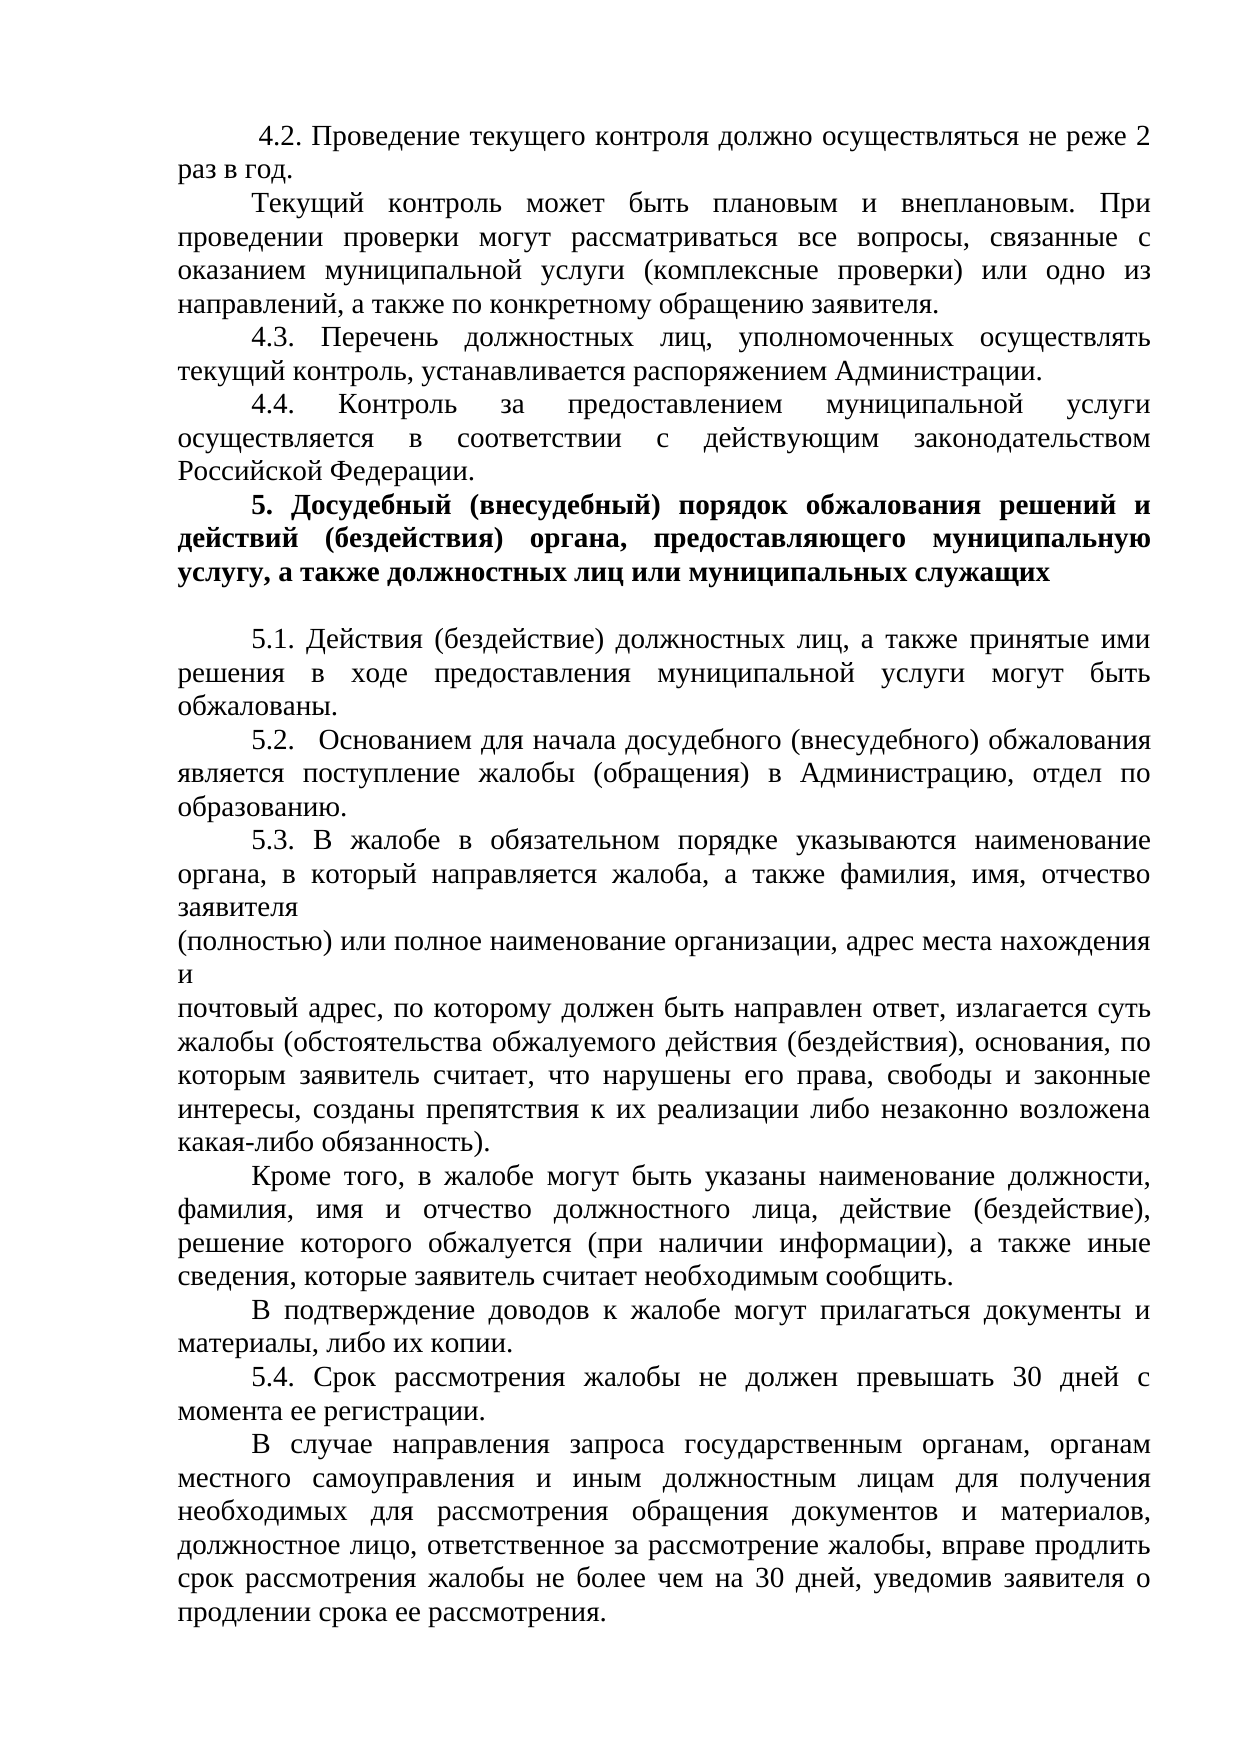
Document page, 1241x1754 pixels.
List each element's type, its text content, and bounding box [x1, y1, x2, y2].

text 4.2. Проведение текущего контроля должно осуществляться не реже 2 раз в год. [177, 118, 1152, 185]
text 4.3. Перечень должностных лиц, уполномоченных осуществлять текущий контроль, устанавливается распоряжением Администрации. [177, 319, 1152, 386]
text В случае направления запроса государственным органам, органам местного самоуправления и иным должностным лицам для получения необходимых для рассмотрения обращения документов и материалов, должностное лицо, ответственное за рассмотрение жалобы, вправе продлить срок рассмотрения жалобы не более чем на 30 дней, уведомив заявителя о продлении срока ее рассмотрения. [177, 1426, 1152, 1627]
text В подтверждение доводов к жалобе могут прилагаться документы и материалы, либо их копии. [177, 1292, 1152, 1359]
text Кроме того, в жалобе могут быть указаны наименование должности, фамилия, имя и отчество должностного лица, действие (бездействие), решение которого обжалуется (при наличии информации), а также иные сведения, которые заявитель считает необходимым сообщить. [177, 1158, 1152, 1292]
text 5.4. Срок рассмотрения жалобы не должен превышать 30 дней с момента ее регистрации. [177, 1359, 1152, 1426]
text 5.2. Основанием для начала досудебного (внесудебного) обжалования является поступление жалобы (обращения) в Администрацию, отдел по образованию. [177, 722, 1152, 822]
text 5.1. Действия (бездействие) должностных лиц, а также принятые ими решения в ходе предоставления муниципальной услуги могут быть обжалованы. [177, 621, 1152, 722]
text 5.3. В жалобе в обязательном порядке указываются наименование органа, в который направляется жалоба, а также фамилия, имя, отчество заявителя (полностью) или полное наименование организации, адрес места нахождения и почтовый адрес, по которому должен быть направлен ответ, излагается суть жалобы (обстоятельства обжалуемого действия (бездействия), основания, по которым заявитель считает, что нарушены его права, свободы и законные интересы, созданы препятствия к их реализации либо незаконно возложена какая-либо обязанность). [177, 822, 1152, 1158]
text 4.4. Контроль за предоставлением муниципальной услуги осуществляется в соответствии с действующим законодательством Российской Федерации. [177, 386, 1152, 487]
text 5. Досудебный (внесудебный) порядок обжалования решений и действий (бездействия) органа, предоставляющего муниципальную услугу, а также должностных лиц или муниципальных служащих [177, 487, 1152, 588]
text Текущий контроль может быть плановым и внеплановым. При проведении проверки могут рассматриваться все вопросы, связанные с оказанием муниципальной услуги (комплексные проверки) или одно из направлений, а также по конкретному обращению заявителя. [177, 185, 1152, 319]
